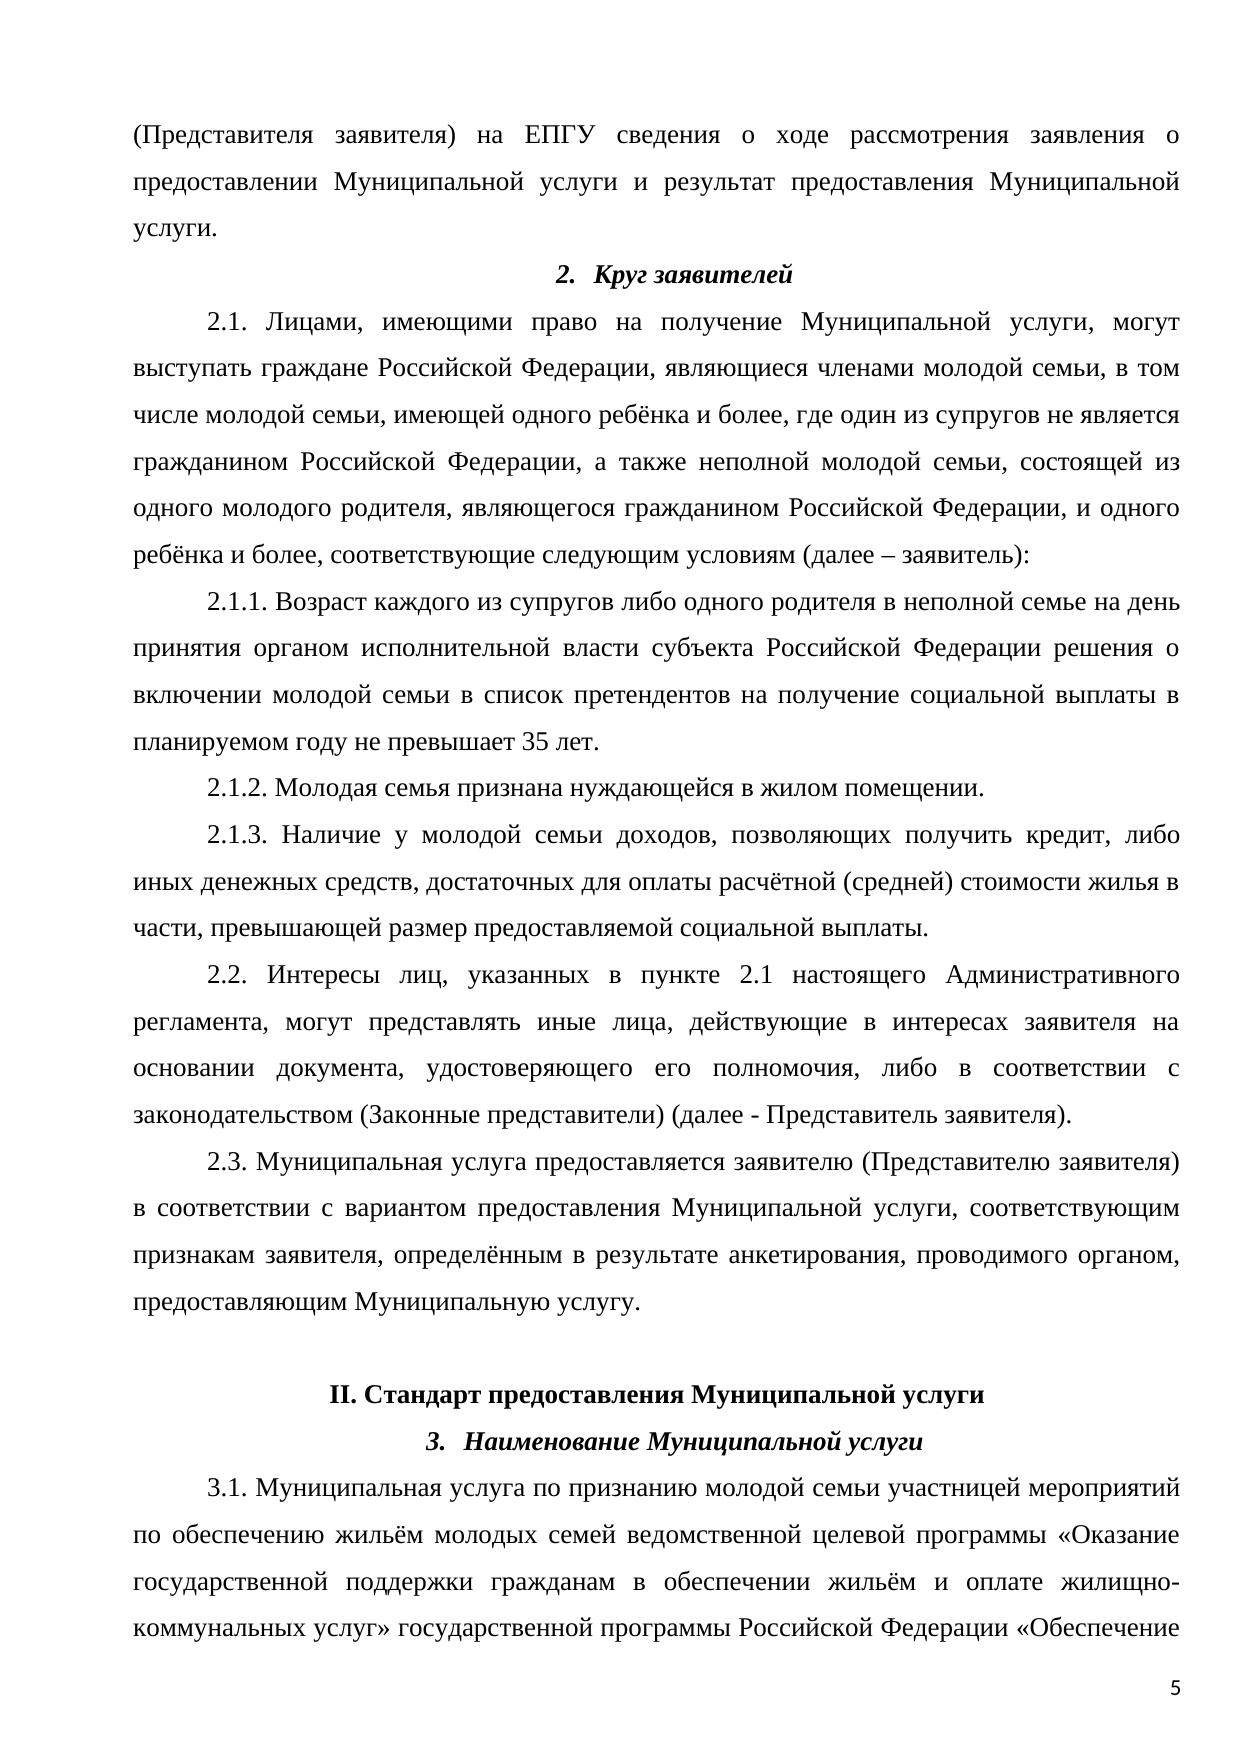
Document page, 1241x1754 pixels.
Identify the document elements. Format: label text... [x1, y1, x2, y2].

text 2.3. Муниципальная услуга предоставляется заявителю (Представителю заявителя) в соответствии с вариантом предоставления Муниципальной услуги, соответствующим признакам заявителя, определённым в результате анкетирования, проводимого органом, предоставляющим Муниципальную услугу. [133, 1145, 1181, 1316]
text 2.1. Лицами, имеющими право на получение Муниципальной услуги, могут выступать граждане Российской Федерации, являющиеся членами молодой семьи, в том числе молодой семьи, имеющей одного ребёнка и более, где один из супругов не является гражданином Российской Федерации, а также неполной молодой семьи, состоящей из одного молодого родителя, являющегося гражданином Российской Федерации, и одного ребёнка и более, соответствующие следующим условиям (далее – заявитель): [133, 305, 1181, 569]
text 2.2. Интересы лиц, указанных в пункте 2.1 настоящего Административного регламента, могут представлять иные лица, действующие в интересах заявителя на основании документа, удостоверяющего его полномочия, либо в соответствии с законодательством (Законные представители) (далее - Представитель заявителя). [133, 958, 1181, 1129]
text 2.1.2. Молодая семья признана нуждающейся в жилом помещении. [133, 771, 1181, 803]
list Круг заявителей [170, 258, 1181, 289]
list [133, 1471, 1181, 1643]
list Наименование Муниципальной услуги [170, 1425, 1181, 1456]
text II. Стандарт предоставления Муниципальной услуги [133, 1378, 1181, 1409]
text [133, 118, 1181, 243]
text 2.1.1. Возраст каждого из супругов либо одного родителя в неполной семье на день принятия органом исполнительной власти субъекта Российской Федерации решения о включении молодой семьи в список претендентов на получение социальной выплаты в планируемом году не превышает 35 лет. [133, 585, 1181, 756]
text 2.1.3. Наличие у молодой семьи доходов, позволяющих получить кредит, либо иных денежных средств, достаточных для оплаты расчётной (средней) стоимости жилья в части, превышающей размер предоставляемой социальной выплаты. [133, 818, 1181, 943]
